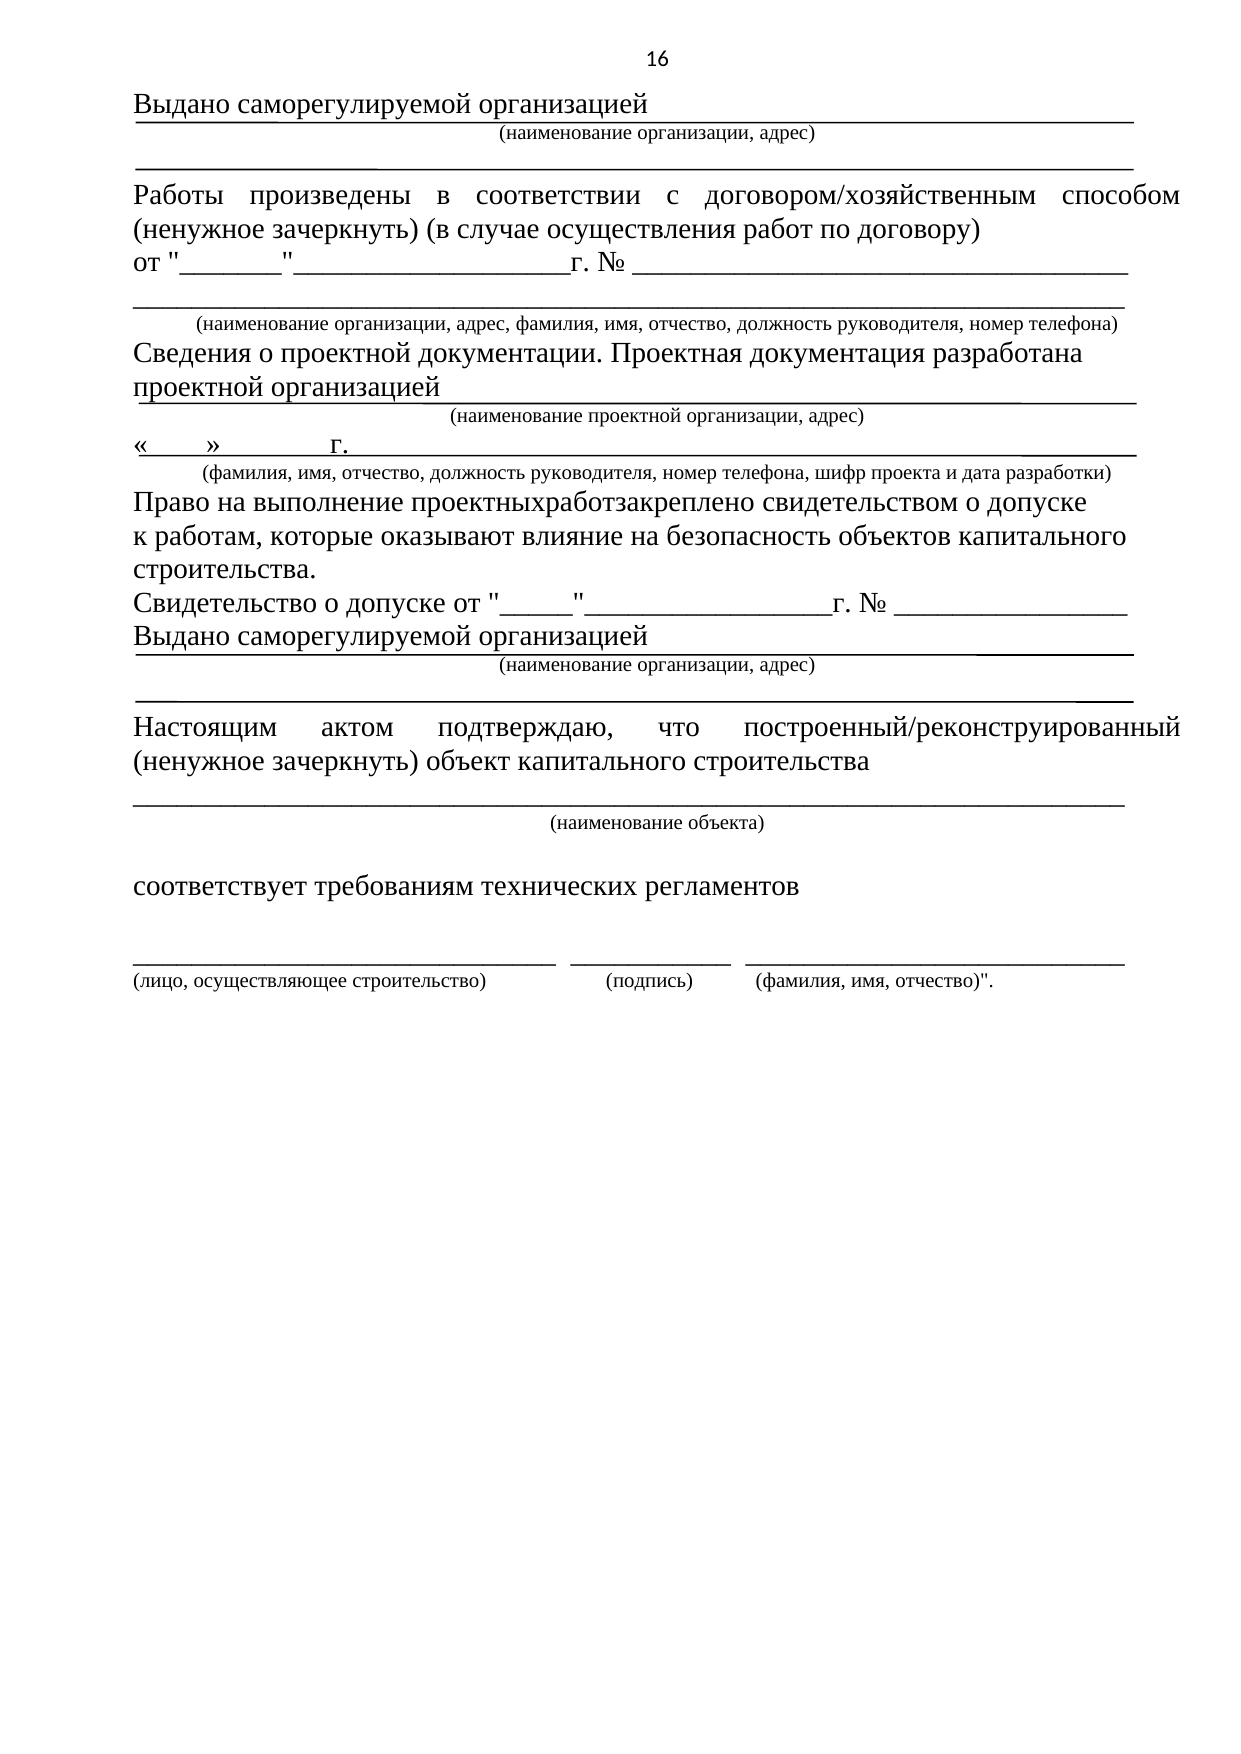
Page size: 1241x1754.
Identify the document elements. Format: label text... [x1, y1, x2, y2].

text (наименование организации, адрес) [133, 119, 1181, 144]
text Выдано саморегулируемой организацией [133, 618, 1181, 652]
text Свидетельство о допуске от "_____"_________________г. № ________________ [133, 585, 1181, 618]
text к работам, которые оказывают влияние на безопасность объектов капитального [133, 518, 1181, 551]
text ____________________________________________________________________ [133, 278, 1181, 311]
text « » г. [133, 427, 1181, 460]
text Право на выполнение проектныхработзакреплено свидетельством о допуске [133, 484, 1181, 518]
text (наименование организации, адрес, фамилия, имя, отчество, должность руководителя, номер телефона) [133, 311, 1181, 335]
text от "_______"___________________г. № __________________________________ [133, 244, 1181, 278]
text Настоящим актом подтверждаю, что построенный/реконструированный (ненужное зачеркнуть) объект капитального строительства [133, 709, 1181, 777]
text ____________________________________________________________________ [133, 777, 1181, 810]
text (наименование проектной организации, адрес) [133, 402, 1181, 427]
text _____________________________ ___________ __________________________ [133, 935, 1181, 968]
text строительства. [133, 551, 1181, 585]
text (наименование организации, адрес) [133, 652, 1181, 676]
text соответствует требованиям технических регламентов [133, 868, 1181, 901]
text проектной организацией [133, 369, 1181, 402]
text (лицо, осуществляющее строительство) (подпись) (фамилия, имя, отчество)". [133, 968, 1181, 992]
text Работы произведены в соответствии с договором/хозяйственным способом (ненужное зачеркнуть) (в случае осуществления работ по договору) [133, 177, 1181, 244]
text (фамилия, имя, отчество, должность руководителя, номер телефона, шифр проекта и дата разработки) [133, 460, 1181, 484]
text Выдано саморегулируемой организацией [133, 86, 1181, 119]
text Сведения о проектной документации. Проектная документация разработана [133, 335, 1181, 369]
text (наименование объекта) [133, 810, 1181, 834]
